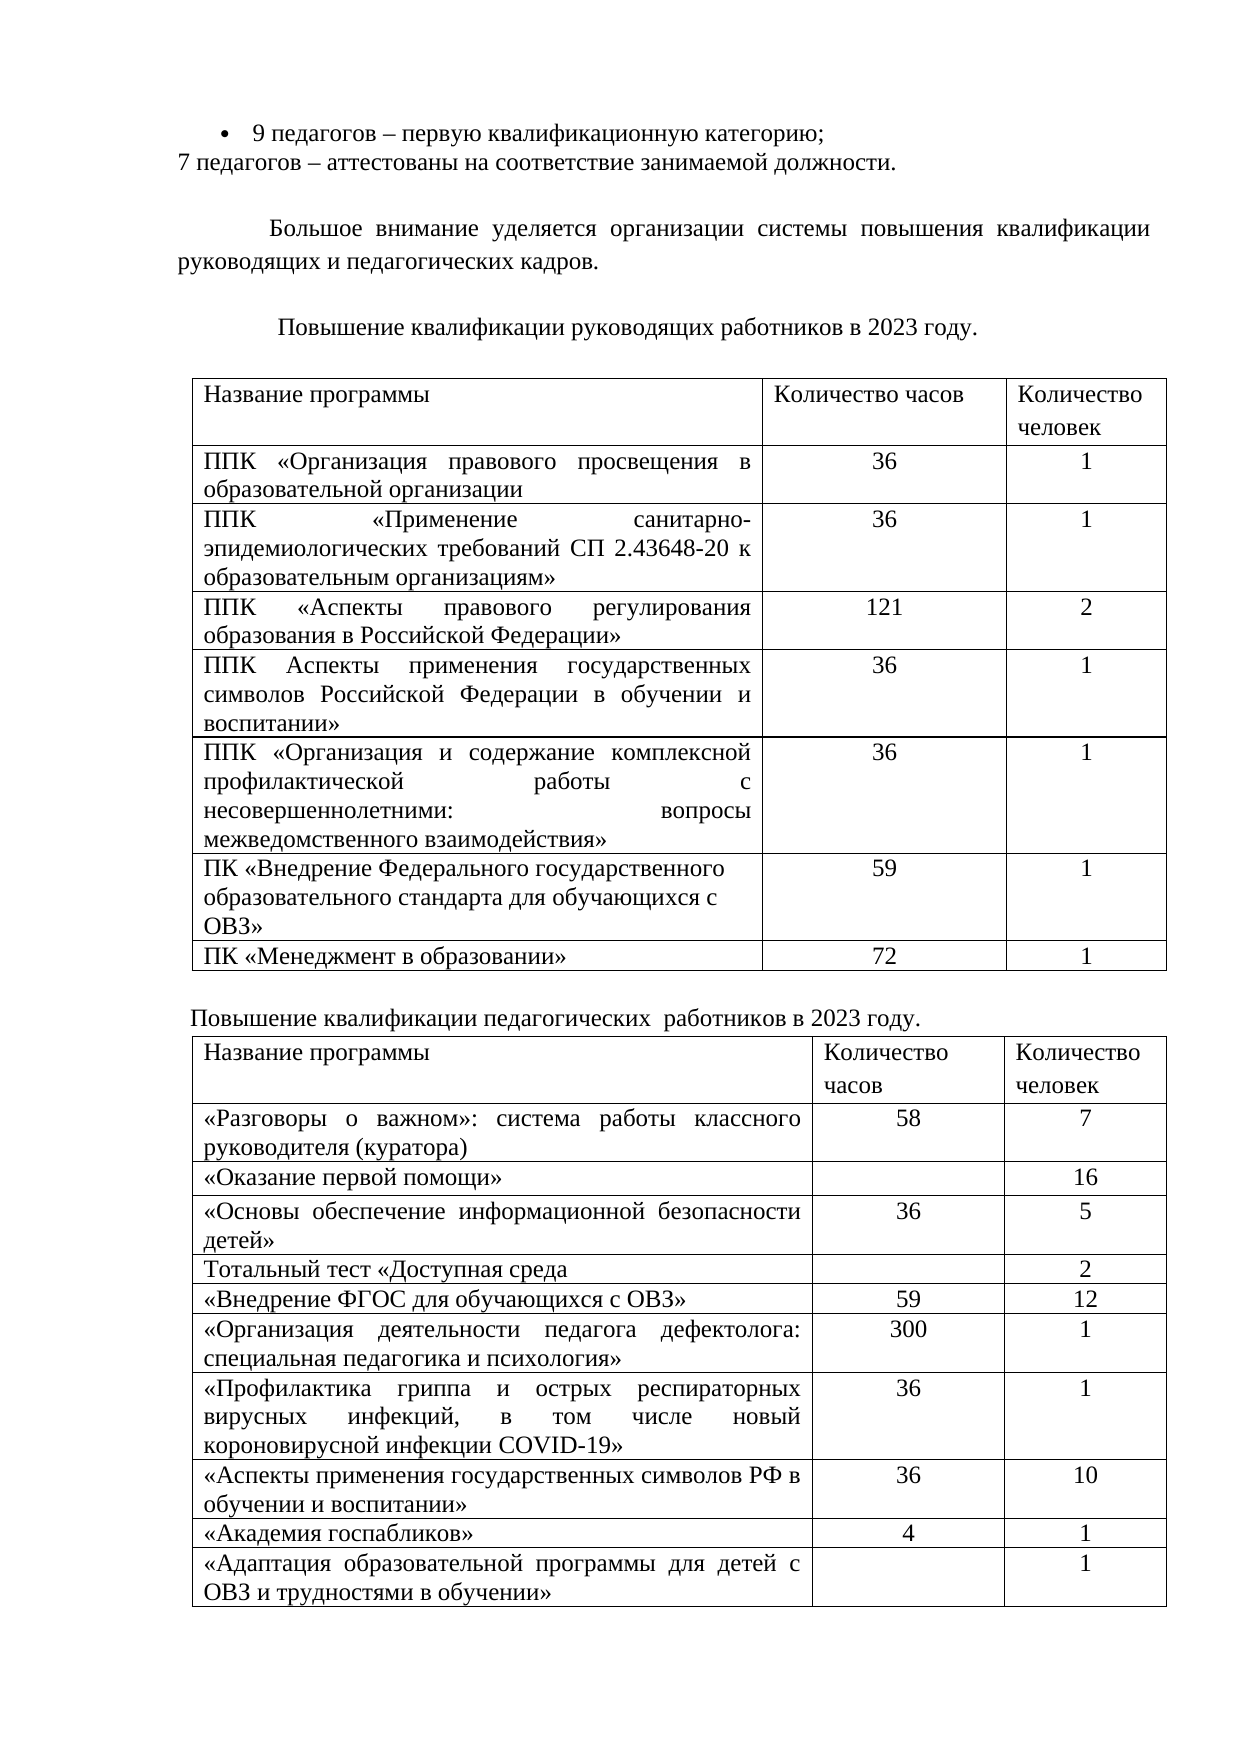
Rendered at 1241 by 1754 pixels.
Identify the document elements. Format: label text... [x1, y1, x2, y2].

table_cell ППК «Аспекты правового регулирования образования в Российской Федерации» [193, 592, 762, 649]
table_cell [813, 1162, 1004, 1195]
table_header Количество часов [813, 1037, 1004, 1102]
text Повышение квалификации руководящих работников в 2023 году. [177, 312, 1152, 341]
table_cell 72 [763, 941, 1006, 969]
table_cell 36 [763, 504, 1006, 591]
text Повышение квалификации педагогических работников в 2023 году. [177, 1003, 1152, 1031]
table_cell 12 [1005, 1284, 1166, 1313]
table_header Название программы [193, 1037, 812, 1102]
table_cell «Адаптация образовательной программы для детей с ОВЗ и трудностями в обучении» [193, 1548, 812, 1606]
table_cell «Аспекты применения государственных символов РФ в обучении и воспитании» [193, 1460, 812, 1517]
table_cell 59 [763, 854, 1006, 940]
table_header Название программы [193, 379, 762, 445]
table_cell «Внедрение ФГОС для обучающихся с ОВЗ» [193, 1284, 812, 1313]
table_header Количество человек [1005, 1037, 1166, 1102]
table_cell «Основы обеспечение информационной безопасности детей» [193, 1196, 812, 1253]
table_cell 5 [1005, 1196, 1166, 1253]
table_cell «Академия госпабликов» [193, 1519, 812, 1547]
table_cell 1 [1005, 1519, 1166, 1547]
table_cell 1 [1007, 650, 1166, 736]
table_cell 1 [1005, 1548, 1166, 1606]
table_cell [813, 1548, 1004, 1606]
table_cell 2 [1007, 592, 1166, 649]
table_cell Тотальный тест «Доступная среда [193, 1255, 812, 1283]
table_cell ПК «Менеджмент в образовании» [193, 941, 762, 969]
table_cell 1 [1005, 1314, 1166, 1372]
table_cell 59 [813, 1284, 1004, 1313]
table_cell 1 [1007, 738, 1166, 852]
table_cell 16 [1005, 1162, 1166, 1195]
list 9 педагогов – первую квалификационную категорию; [221, 118, 1133, 147]
table_cell 58 [813, 1104, 1004, 1161]
table_cell «Профилактика гриппа и острых респираторных вирусных инфекций, в том числе новый короновирусной инфекции COVID-19» [193, 1373, 812, 1459]
table_header Количество человек [1007, 379, 1166, 445]
table_cell ППК «Применение санитарно-эпидемиологических требований СП 2.43648-20 к образовательным организациям» [193, 504, 762, 591]
table_cell 36 [813, 1196, 1004, 1253]
table_cell 36 [763, 738, 1006, 852]
table_cell 10 [1005, 1460, 1166, 1517]
table_cell 7 [1005, 1104, 1166, 1161]
table_cell 1 [1007, 446, 1166, 503]
table_cell 300 [813, 1314, 1004, 1372]
table_cell 36 [763, 650, 1006, 736]
table_cell 36 [813, 1373, 1004, 1459]
table_cell 1 [1005, 1373, 1166, 1459]
text 7 педагогов – аттестованы на соответствие занимаемой должности. [177, 147, 1152, 176]
table_cell ППК Аспекты применения государственных символов Российской Федерации в обучении и воспитании» [193, 650, 762, 736]
table_cell [813, 1255, 1004, 1283]
table_cell «Организация деятельности педагога дефектолога: специальная педагогика и психология» [193, 1314, 812, 1372]
table_cell 1 [1007, 854, 1166, 940]
table_cell 1 [1007, 941, 1166, 969]
table_cell 121 [763, 592, 1006, 649]
table_cell «Разговоры о важном»: система работы классного руководителя (куратора) [193, 1104, 812, 1161]
table_cell 1 [1007, 504, 1166, 591]
table_header Количество часов [763, 379, 1006, 445]
table_cell ППК «Организация и содержание комплексной профилактической работы с несовершеннолетними: вопросы межведомственного взаимодействия» [193, 738, 762, 852]
table_cell 4 [813, 1519, 1004, 1547]
table_cell 36 [813, 1460, 1004, 1517]
text Большое внимание уделяется организации системы повышения квалификации руководящих и педагогических кадров. [177, 213, 1152, 275]
table_cell «Оказание первой помощи» [193, 1162, 812, 1195]
table_cell 2 [1005, 1255, 1166, 1283]
table_cell ПК «Внедрение Федерального государственного образовательного стандарта для обучающихся с ОВЗ» [193, 854, 762, 940]
table_cell 36 [763, 446, 1006, 503]
table_cell ППК «Организация правового просвещения в образовательной организации [193, 446, 762, 503]
